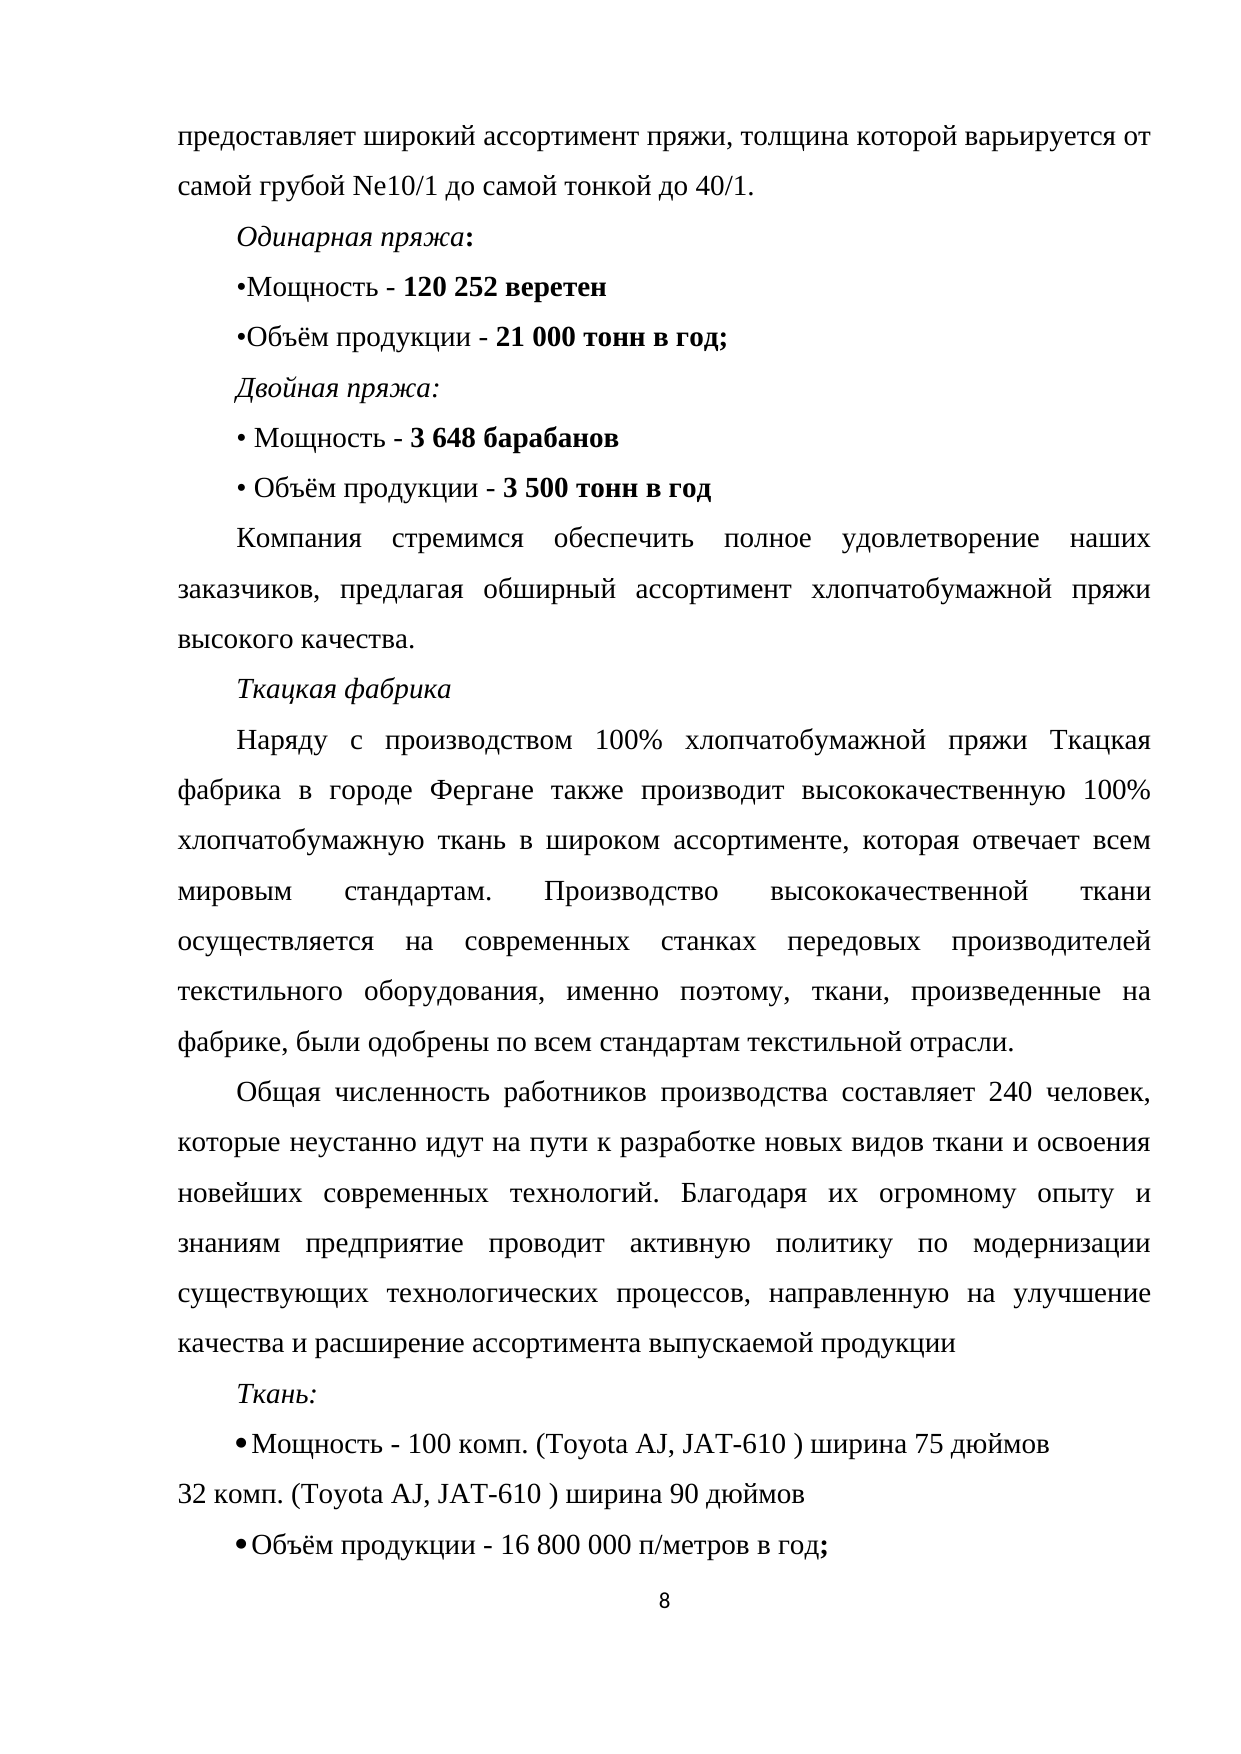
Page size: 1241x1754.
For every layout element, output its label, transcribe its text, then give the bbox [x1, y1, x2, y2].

text Компания стремимся обеспечить полное удовлетворение наших заказчиков, предлагая обширный ассортимент хлопчатобумажной пряжи высокого качества. [177, 521, 1152, 655]
list Объём продукции - 16 800 000 п/метров в год; [177, 1527, 1152, 1561]
text Ткацкая фабрика [177, 672, 1152, 705]
text Наряду с производством 100% хлопчатобумажной пряжи Ткацкая фабрика в городе Фергане также производит высококачественную 100% хлопчатобумажную ткань в широком ассортименте, которая отвечает всем мировым стандартам. Производство высококачественной ткани осуществляется на современных станках передовых производителей текстильного оборудования, именно поэтому, ткани, произведенные на фабрике, были одобрены по всем стандартам текстильной отрасли. [177, 722, 1152, 1057]
text • Мощность - 3 648 барабанов [177, 420, 1152, 453]
text Двойная пряжа: [177, 370, 1152, 403]
list Мощность - 100 комп. (Toyota AJ, JAT-610 ) ширина 75 дюймов 32 комп. (Toyota AJ, JAT-610 ) ширина 90 дюймов [177, 1426, 1152, 1510]
text •Мощность - 120 252 веретен [177, 269, 1152, 303]
text Одинарная пряжа: [177, 219, 1152, 252]
text • Объём продукции - 3 500 тонн в год [177, 470, 1152, 504]
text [177, 118, 1152, 202]
text Ткань: [177, 1376, 1152, 1409]
text Общая численность работников производства составляет 240 человек, которые неустанно идут на пути к разработке новых видов ткани и освоения новейших современных технологий. Благодаря их огромному опыту и знаниям предприятие проводит активную политику по модернизации существующих технологических процессов, направленную на улучшение качества и расширение ассортимента выпускаемой продукции [177, 1074, 1152, 1359]
text •Объём продукции - 21 000 тонн в год; [177, 319, 1152, 353]
